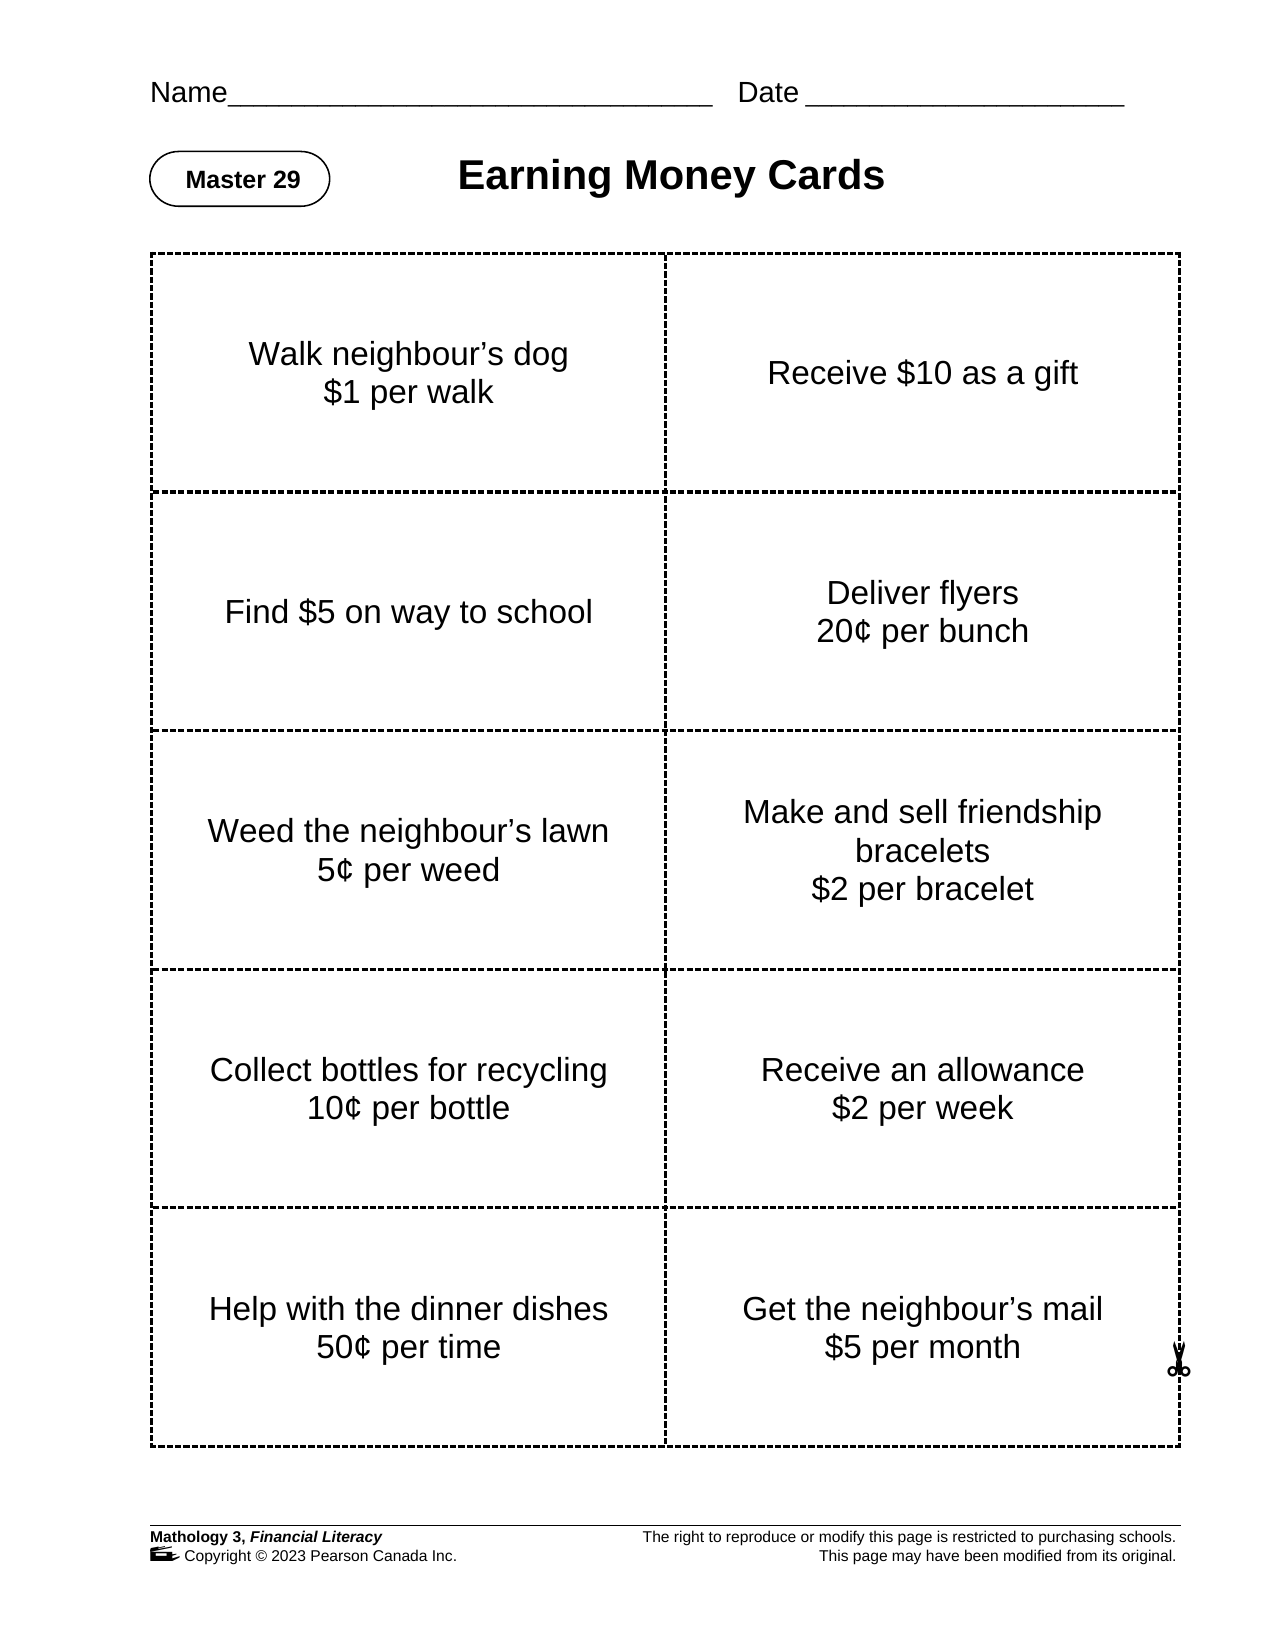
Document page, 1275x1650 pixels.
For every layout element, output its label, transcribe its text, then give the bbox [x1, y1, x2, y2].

table_cell Collect bottles for recycling 10¢ per bottle [152, 968, 666, 1206]
table_cell Find $5 on way to school [152, 490, 666, 729]
table_cell Help with the dinner dishes 50¢ per time [152, 1206, 666, 1445]
table_header Walk neighbour’s dog $1 per walk [152, 252, 666, 490]
table_cell Weed the neighbour’s lawn 5¢ per weed [152, 729, 666, 968]
table_cell Deliver flyers 20¢ per bunch [666, 490, 1180, 729]
text Earning Money Cards [306, 150, 1181, 198]
picture [150, 1546, 180, 1561]
picture [1151, 1331, 1207, 1390]
table_cell Receive an allowance $2 per week [666, 968, 1180, 1206]
table_header Receive $10 as a gift [666, 252, 1180, 490]
table_cell Make and sell friendship bracelets $2 per bracelet [666, 729, 1180, 968]
table_cell Get the neighbour’s mail $5 per month [666, 1206, 1180, 1445]
